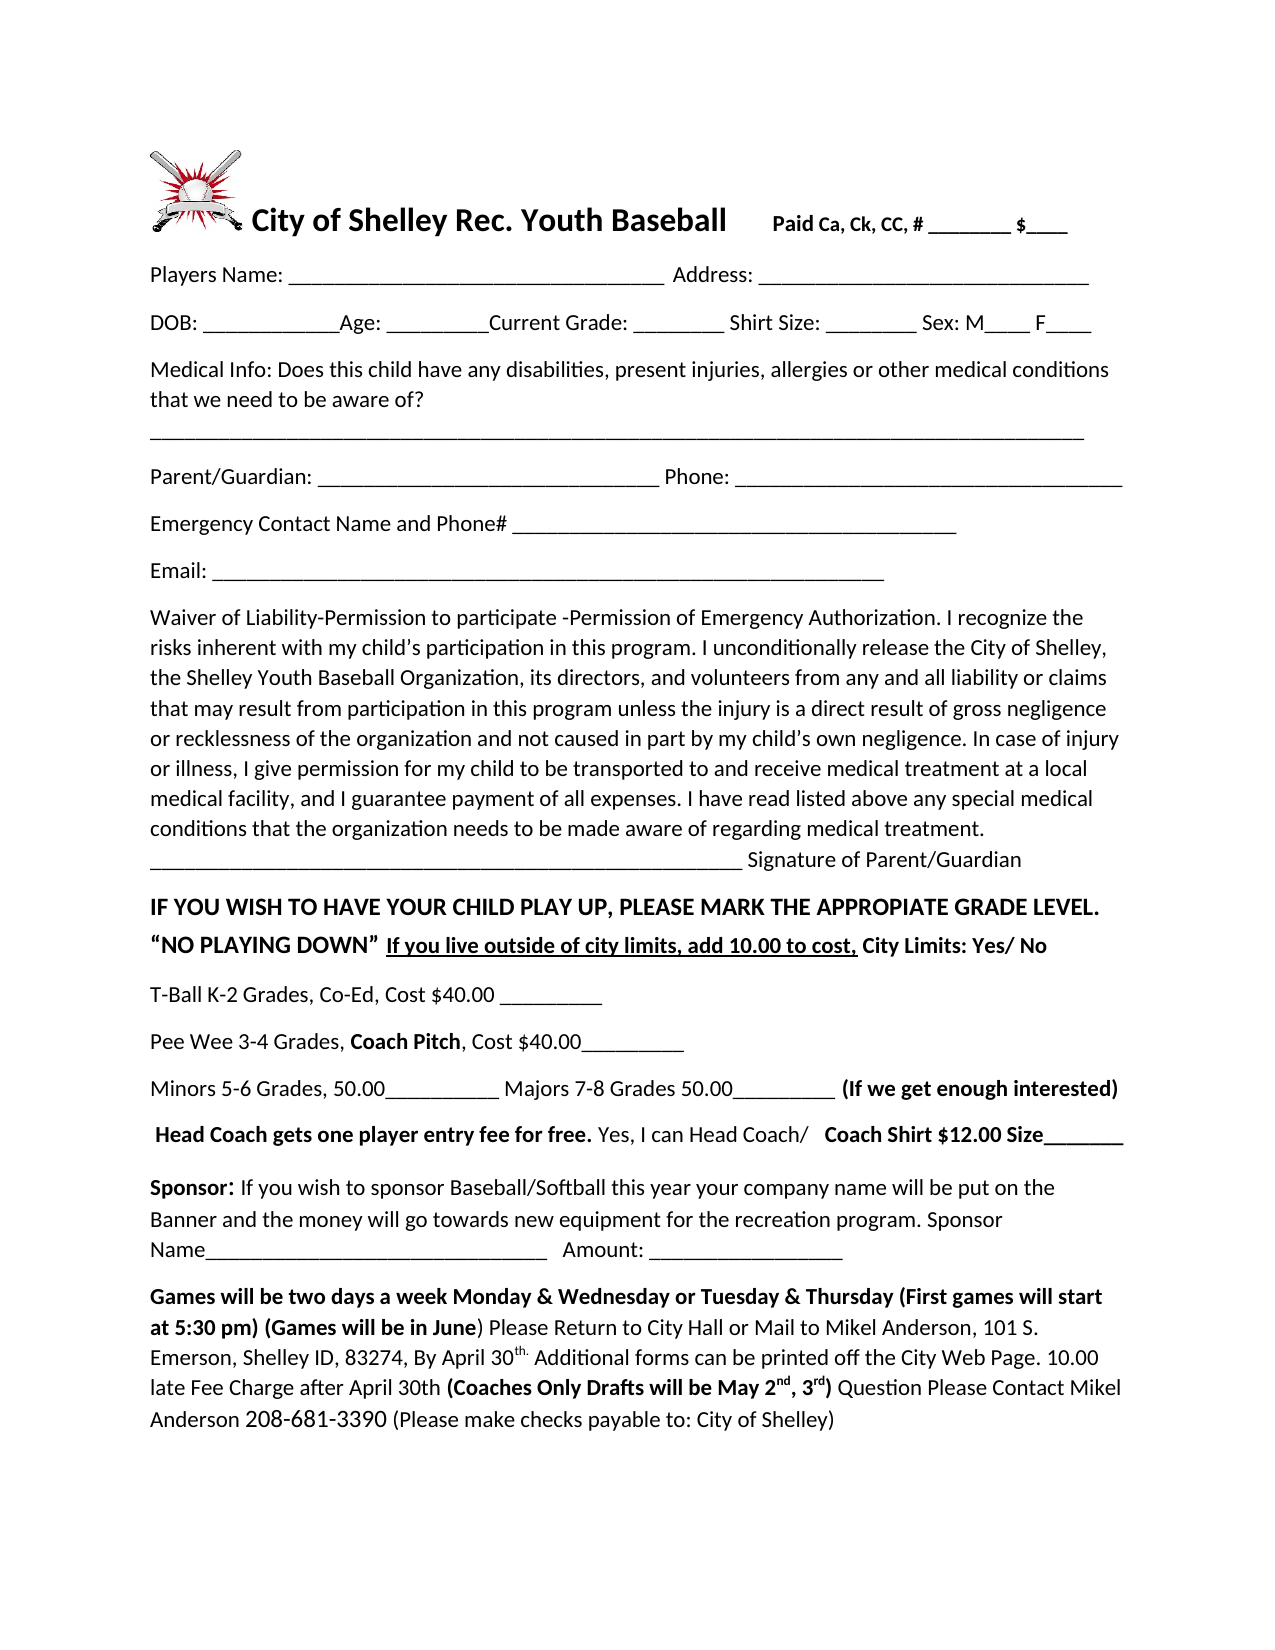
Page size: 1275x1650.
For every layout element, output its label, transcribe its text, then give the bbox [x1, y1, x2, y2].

picture [150, 150, 243, 232]
text Waiver of Liability-Permission to participate -Permission of Emergency Authorization. I recognize the risks inherent with my child’s participation in this program. I unconditionally release the City of Shelley, the Shelley Youth Baseball Organization, its directors, and volunteers from any and all liability or claims that may result from participation in this program unless the injury is a direct result of gross negligence or recklessness of the organization and not caused in part by my child’s own negligence. In case of injury or illness, I give permission for my child to be transported to and receive medical treatment at a local medical facility, and I guarantee payment of all expenses. I have read listed above any special medical conditions that the organization needs to be made aware of regarding medical treatment. ____________________________________________________ Signature of Parent/Guardian [150, 603, 1125, 873]
text City of Shelley Rec. Youth Baseball Paid Ca, Ck, CC, # ________ $____ [150, 150, 1125, 239]
text Minors 5-6 Grades, 50.00__________ Majors 7-8 Grades 50.00_________ (If we get enough interested) [150, 1074, 1125, 1102]
text Emergency Contact Name and Phone# _______________________________________ [150, 509, 1125, 537]
text Players Name: _________________________________ Address: _____________________________ [150, 260, 1125, 288]
text Email: ___________________________________________________________ [150, 556, 1125, 584]
text Sponsor: If you wish to sponsor Baseball/Softball this year your company name will be put on the Banner and the money will go towards new equipment for the recreation program. Sponsor Name______________________________ Amount: _________________ [150, 1167, 1125, 1263]
text T-Ball K-2 Grades, Co-Ed, Cost $40.00 _________ [150, 980, 1125, 1008]
text Head Coach gets one player entry fee for free. Yes, I can Head Coach/ Coach Shirt $12.00 Size_______ [150, 1121, 1125, 1149]
text IF YOU WISH TO HAVE YOUR CHILD PLAY UP, PLEASE MARK THE APPROPIATE GRADE LEVEL. “NO PLAYING DOWN” If you live outside of city limits, add 10.00 to cost, City Limits: Yes/ No [150, 892, 1125, 961]
text DOB: ____________Age: _________Current Grade: ________ Shirt Size: ________ Sex: M____ F____ [150, 308, 1125, 336]
text Games will be two days a week Monday & Wednesday or Tuesday & Thursday (First games will start at 5:30 pm) (Games will be in June) Please Return to City Hall or Mail to Mikel Anderson, 101 S. Emerson, Shelley ID, 83274, By April 30th. Additional forms can be printed off the City Web Page. 10.00 late Fee Charge after April 30th (Coaches Only Drafts will be May 2nd, 3rd) Question Please Contact Mikel Anderson 208-681-3390 (Please make checks payable to: City of Shelley) [150, 1282, 1125, 1434]
text Pee Wee 3-4 Grades, Coach Pitch, Cost $40.00_________ [150, 1027, 1125, 1055]
text Medical Info: Does this child have any disabilities, present injuries, allergies or other medical conditions that we need to be aware of? __________________________________________________________________________________ [150, 355, 1125, 443]
text Parent/Guardian: ______________________________ Phone: __________________________________ [150, 462, 1125, 490]
